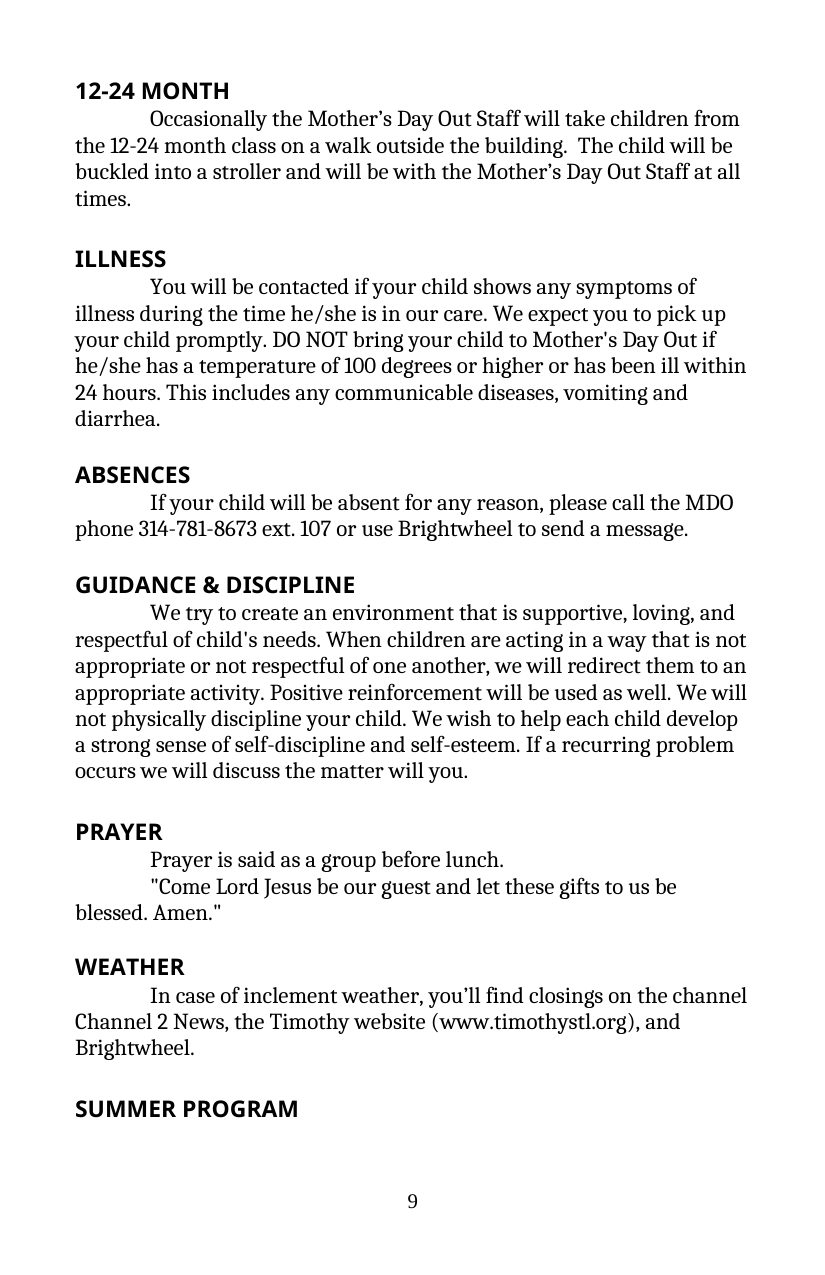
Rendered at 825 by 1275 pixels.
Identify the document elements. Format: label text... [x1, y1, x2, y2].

text You will be contacted if your child shows any symptoms of illness during the time he/she is in our care. We expect you to pick up your child promptly. DO NOT bring your child to Mother's Day Out if he/she has a temperature of 100 degrees or higher or has been ill within 24 hours. This includes any communicable diseases, vomiting and diarrhea. [75, 274, 750, 432]
text 12-24 MONTH [75, 75, 750, 106]
text "Come Lord Jesus be our guest and let these gifts to us be blessed. Amen." [75, 873, 750, 926]
text If your child will be absent for any reason, please call the MDO phone 314-781-8673 ext. 107 or use Brightwheel to send a message. [75, 490, 750, 543]
text Prayer is said as a group before lunch. [75, 847, 750, 873]
text ABSENCES [75, 459, 750, 490]
text In case of inclement weather, you’ll find closings on the channel Channel 2 News, the Timothy website (www.timothystl.org), and Brightwheel. [75, 982, 750, 1062]
text We try to create an environment that is supportive, loving, and respectful of child's needs. When children are acting in a way that is not appropriate or not respectful of one another, we will redirect them to an appropriate activity. Positive reinforcement will be used as well. We will not physically discipline your child. We wish to help each child develop a strong sense of self-discipline and self-esteem. If a recurring problem occurs we will discuss the matter will you. [75, 600, 750, 785]
text Occasionally the Mother’s Day Out Staff will take children from the 12-24 month class on a walk outside the building. The child will be buckled into a stroller and will be with the Mother’s Day Out Staff at all times. [75, 106, 750, 212]
text ILLNESS [75, 243, 750, 274]
text GUIDANCE & DISCIPLINE [75, 569, 750, 600]
text SUMMER PROGRAM [75, 1093, 750, 1124]
text WEATHER [75, 951, 750, 982]
text PRAYER [75, 816, 750, 847]
